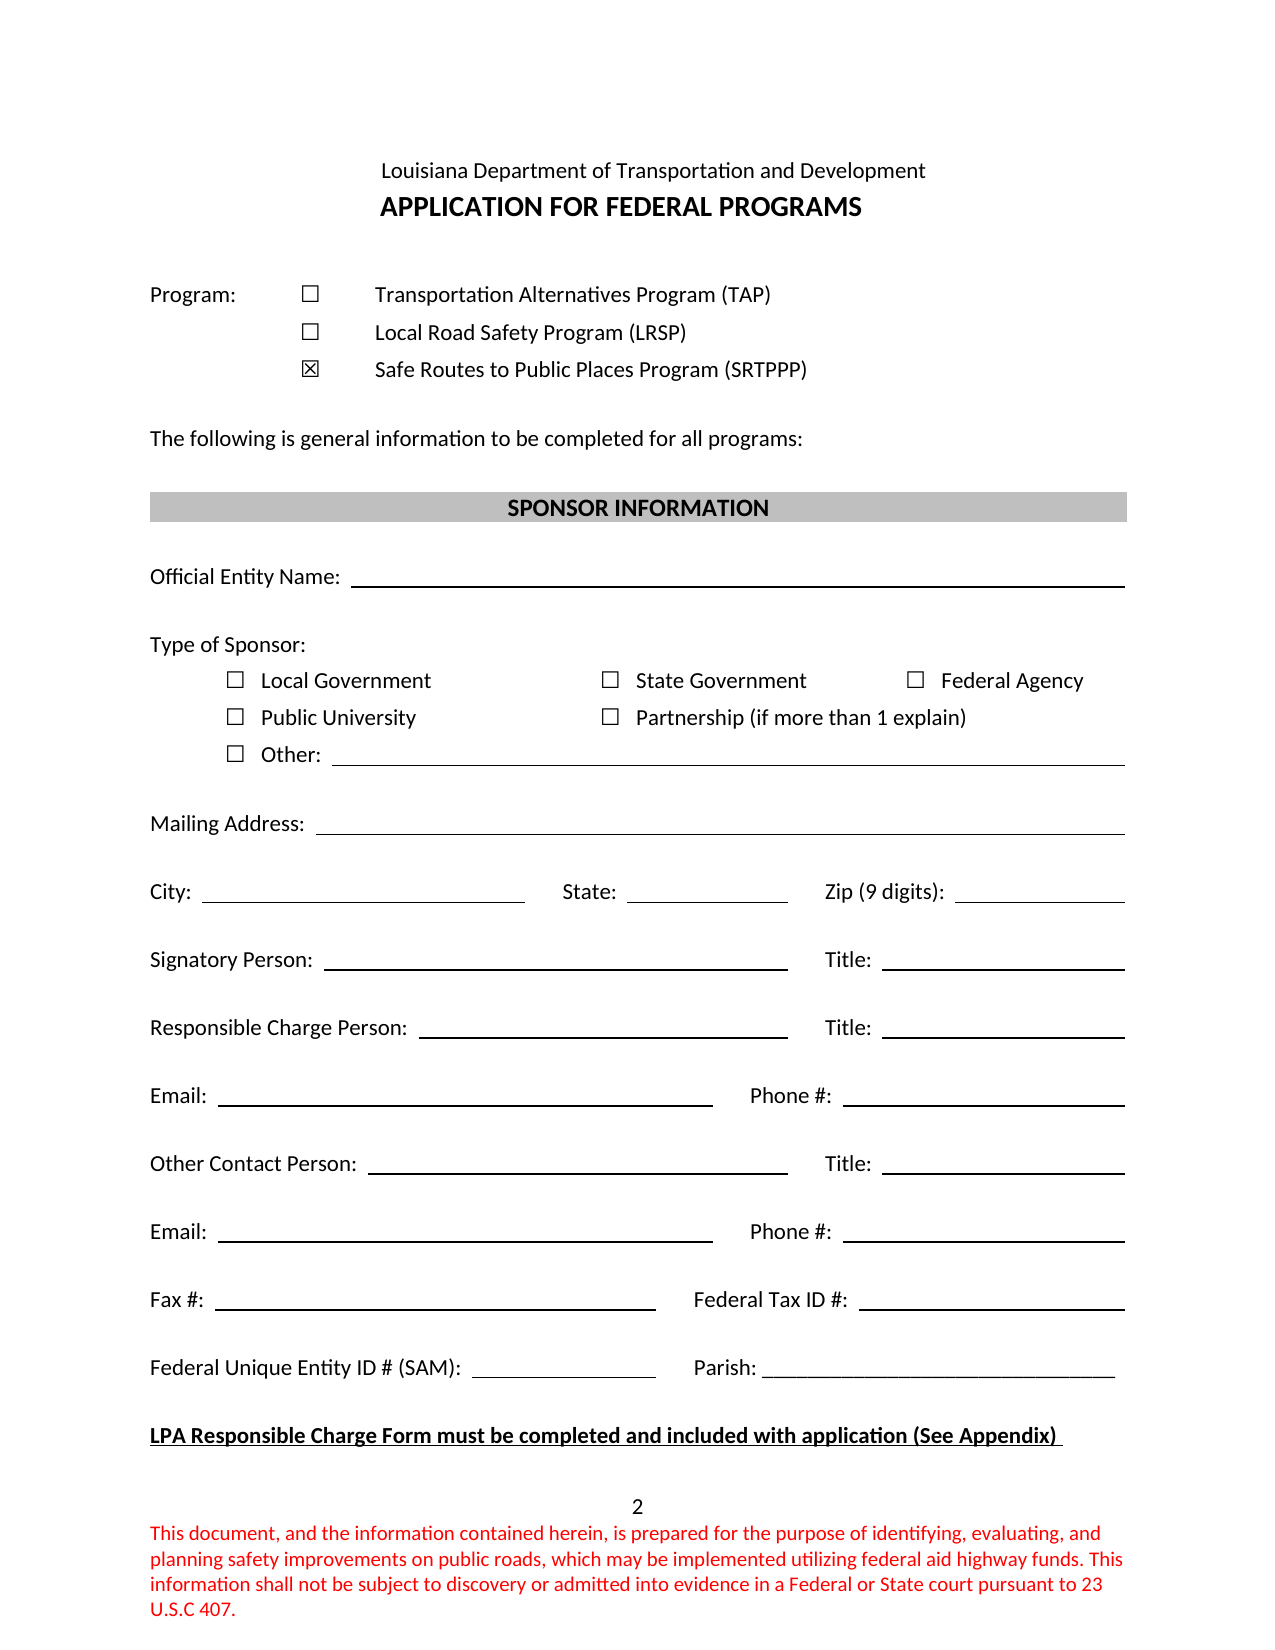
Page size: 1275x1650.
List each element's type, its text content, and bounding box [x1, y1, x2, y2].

text Mailing Address: [150, 809, 1126, 837]
text ☐ Local Government ☐ State Government ☐ Federal Agency [150, 664, 1127, 695]
text Fax #: Federal Tax ID #: [150, 1285, 1126, 1313]
text SPONSOR INFORMATION [150, 492, 1127, 522]
text ☒ Safe Routes to Public Places Program (SRTPPP) [150, 353, 1127, 384]
text ☐ Other: [150, 738, 1126, 769]
text LPA Responsible Charge Form must be completed and included with application (See Appendix) [150, 1421, 1126, 1449]
text Type of Sponsor: [150, 630, 1127, 658]
text ☐ Local Road Safety Program (LRSP) [150, 315, 1127, 347]
text City: State: Zip (9 digits): [150, 877, 1126, 905]
text Federal Unique Entity ID # (SAM): Parish: _______________________________ [150, 1353, 1126, 1381]
text Responsible Charge Person: Title: [150, 1013, 1126, 1041]
text Email: Phone #: [150, 1217, 1126, 1245]
text Signatory Person: Title: [150, 945, 1126, 973]
text Official Entity Name: [150, 562, 1126, 590]
text APPLICATION FOR FEDERAL PROGRAMS [380, 188, 1127, 224]
text Other Contact Person: Title: [150, 1149, 1126, 1177]
text Program: ☐ Transportation Alternatives Program (TAP) [150, 278, 1127, 309]
text Louisiana Department of Transportation and Development [381, 156, 1127, 184]
text ☐ Public University ☐ Partnership (if more than 1 explain) [150, 701, 1127, 732]
text Email: Phone #: [150, 1081, 1126, 1109]
text The following is general information to be completed for all programs: [150, 424, 1127, 452]
